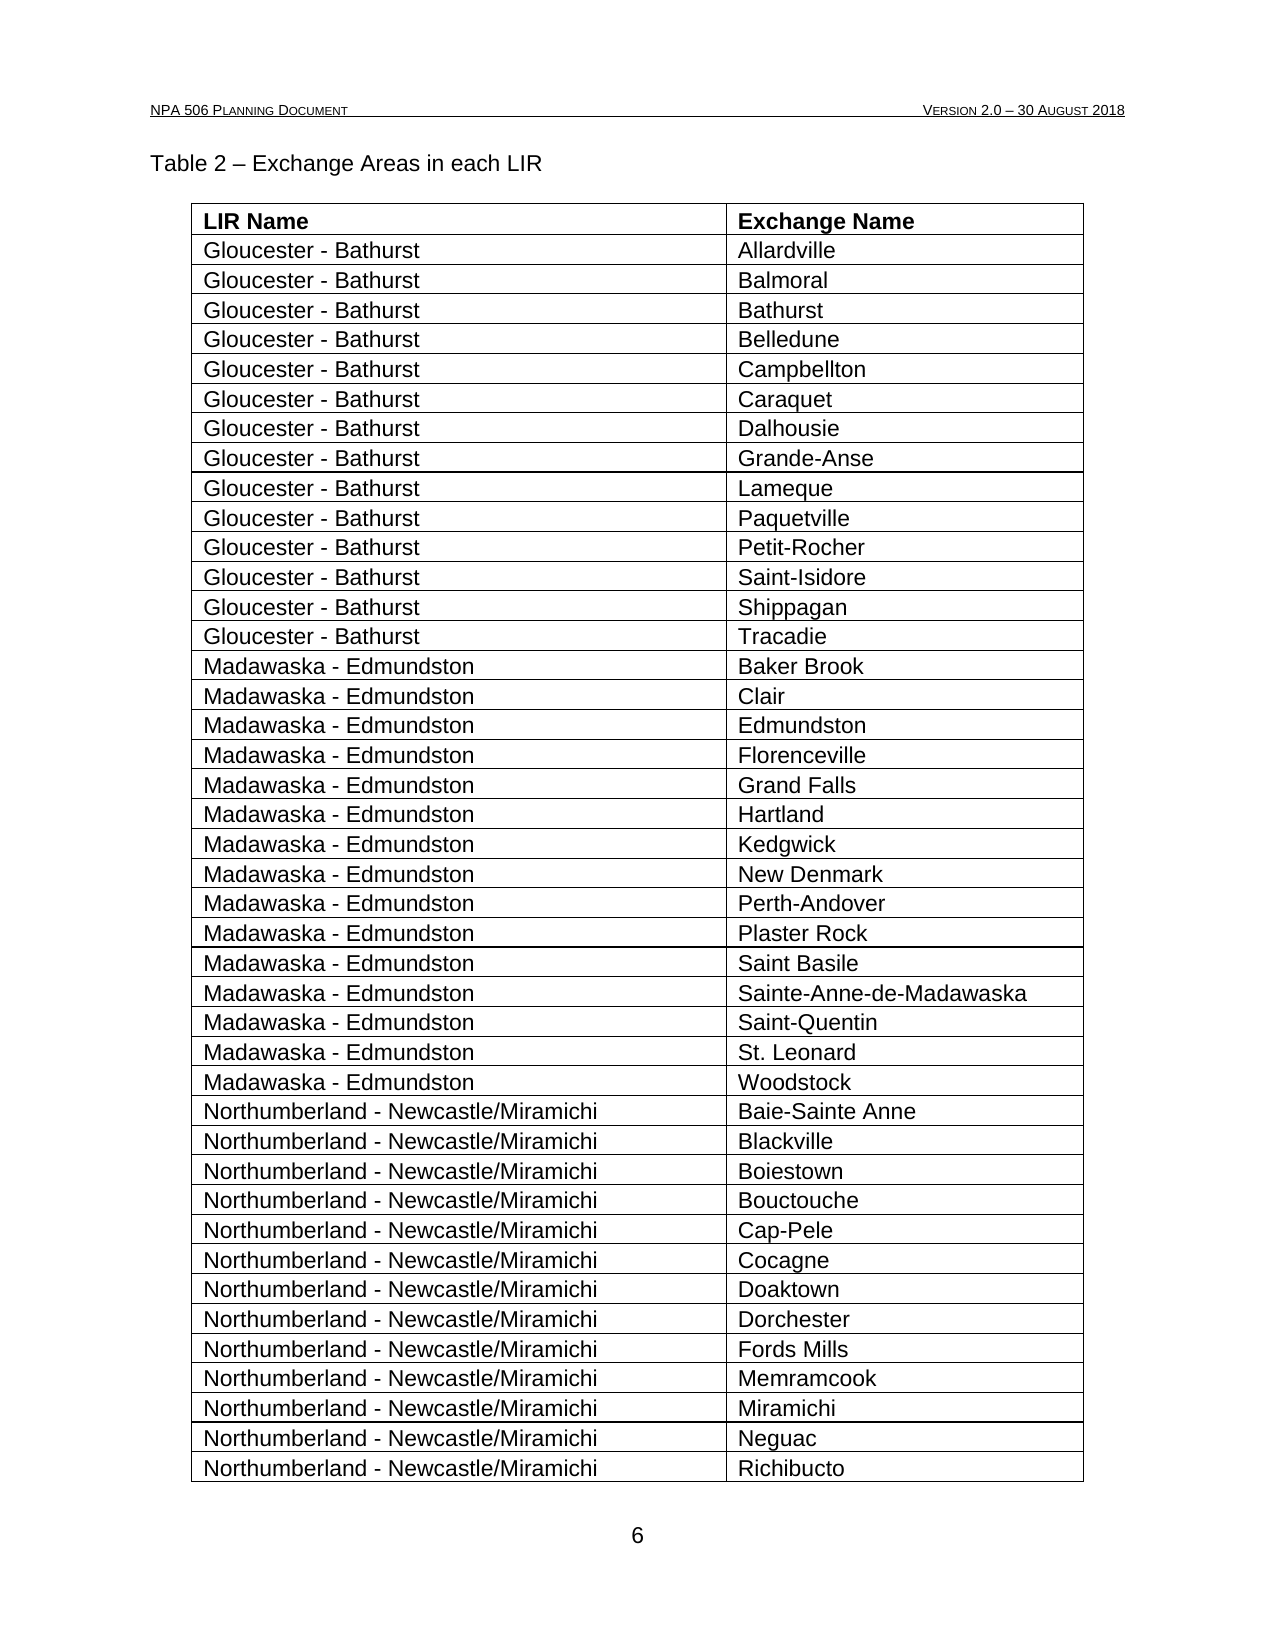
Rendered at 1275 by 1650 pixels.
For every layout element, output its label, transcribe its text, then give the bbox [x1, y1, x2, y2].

table_cell Neguac [727, 1423, 1083, 1451]
table_cell Kedgwick [727, 829, 1083, 857]
table_cell Madawaska - Edmundston [192, 829, 726, 857]
table_cell Saint-Quentin [727, 1007, 1083, 1036]
table_cell Baker Brook [727, 651, 1083, 679]
table_cell Gloucester - Bathurst [192, 384, 726, 412]
table_cell Northumberland - Newcastle/Miramichi [192, 1393, 726, 1421]
table_cell Saint Basile [727, 948, 1083, 976]
table_cell Hartland [727, 799, 1083, 828]
table_cell Cap-Pele [727, 1215, 1083, 1243]
table_cell Northumberland - Newcastle/Miramichi [192, 1185, 726, 1214]
table_cell Edmundston [727, 710, 1083, 739]
table_header Exchange Name [727, 204, 1083, 234]
table_cell Dalhousie [727, 413, 1083, 442]
table_cell Grand Falls [727, 769, 1083, 798]
table_cell Madawaska - Edmundston [192, 888, 726, 917]
table_cell St. Leonard [727, 1037, 1083, 1065]
table_cell Petit-Rocher [727, 532, 1083, 561]
table_cell Shippagan [727, 591, 1083, 620]
table_cell Madawaska - Edmundston [192, 799, 726, 828]
table_cell Woodstock [727, 1066, 1083, 1095]
table_cell Perth-Andover [727, 888, 1083, 917]
table_cell Gloucester - Bathurst [192, 294, 726, 323]
table_cell Madawaska - Edmundston [192, 680, 726, 709]
table_cell Gloucester - Bathurst [192, 591, 726, 620]
table_cell Bathurst [727, 294, 1083, 323]
table_cell Madawaska - Edmundston [192, 710, 726, 739]
table_cell Blackville [727, 1126, 1083, 1154]
table_cell Madawaska - Edmundston [192, 859, 726, 887]
table_cell Northumberland - Newcastle/Miramichi [192, 1126, 726, 1154]
table_cell Gloucester - Bathurst [192, 354, 726, 382]
table_cell Baie-Sainte Anne [727, 1096, 1083, 1124]
table_cell Grande-Anse [727, 443, 1083, 471]
table_cell Madawaska - Edmundston [192, 1007, 726, 1036]
table_cell Gloucester - Bathurst [192, 502, 726, 531]
table_cell Plaster Rock [727, 918, 1083, 946]
table_cell Gloucester - Bathurst [192, 532, 726, 561]
table_cell Madawaska - Edmundston [192, 740, 726, 768]
table_cell Paquetville [727, 502, 1083, 531]
table_cell Allardville [727, 235, 1083, 264]
table_cell Gloucester - Bathurst [192, 235, 726, 264]
table_cell Madawaska - Edmundston [192, 769, 726, 798]
table_cell Northumberland - Newcastle/Miramichi [192, 1304, 726, 1332]
table_cell Madawaska - Edmundston [192, 948, 726, 976]
table_cell Madawaska - Edmundston [192, 1066, 726, 1095]
table_cell Doaktown [727, 1274, 1083, 1303]
table_cell Clair [727, 680, 1083, 709]
table_cell Fords Mills [727, 1334, 1083, 1362]
table_cell Madawaska - Edmundston [192, 1037, 726, 1065]
table_cell Madawaska - Edmundston [192, 977, 726, 1006]
table_cell Campbellton [727, 354, 1083, 382]
table_cell Gloucester - Bathurst [192, 443, 726, 471]
table_cell Miramichi [727, 1393, 1083, 1421]
table_cell Balmoral [727, 265, 1083, 293]
table_cell Cocagne [727, 1244, 1083, 1273]
table_cell Belledune [727, 324, 1083, 353]
table_cell Northumberland - Newcastle/Miramichi [192, 1155, 726, 1184]
table_cell Saint-Isidore [727, 562, 1083, 590]
text Table 2 – Exchange Areas in each LIR [150, 150, 1125, 176]
table_cell Northumberland - Newcastle/Miramichi [192, 1423, 726, 1451]
table_header LIR Name [192, 204, 726, 234]
table_cell Northumberland - Newcastle/Miramichi [192, 1096, 726, 1124]
table_cell Florenceville [727, 740, 1083, 768]
table_cell Lameque [727, 473, 1083, 501]
table_cell Gloucester - Bathurst [192, 621, 726, 649]
table_cell Madawaska - Edmundston [192, 651, 726, 679]
table_cell Gloucester - Bathurst [192, 413, 726, 442]
table_cell Northumberland - Newcastle/Miramichi [192, 1334, 726, 1362]
table_cell Caraquet [727, 384, 1083, 412]
table_cell Northumberland - Newcastle/Miramichi [192, 1244, 726, 1273]
table_cell Gloucester - Bathurst [192, 473, 726, 501]
table_cell Northumberland - Newcastle/Miramichi [192, 1363, 726, 1392]
table_cell Tracadie [727, 621, 1083, 649]
table_cell Boiestown [727, 1155, 1083, 1184]
table_cell Gloucester - Bathurst [192, 324, 726, 353]
table_cell Memramcook [727, 1363, 1083, 1392]
table_cell New Denmark [727, 859, 1083, 887]
table_cell Northumberland - Newcastle/Miramichi [192, 1452, 726, 1481]
table_cell Northumberland - Newcastle/Miramichi [192, 1215, 726, 1243]
table_cell Dorchester [727, 1304, 1083, 1332]
table_cell Madawaska - Edmundston [192, 918, 726, 946]
table_cell Gloucester - Bathurst [192, 265, 726, 293]
table_cell Bouctouche [727, 1185, 1083, 1214]
table_cell Sainte-Anne-de-Madawaska [727, 977, 1083, 1006]
table_cell Northumberland - Newcastle/Miramichi [192, 1274, 726, 1303]
table_cell Gloucester - Bathurst [192, 562, 726, 590]
table_cell Richibucto [727, 1452, 1083, 1481]
